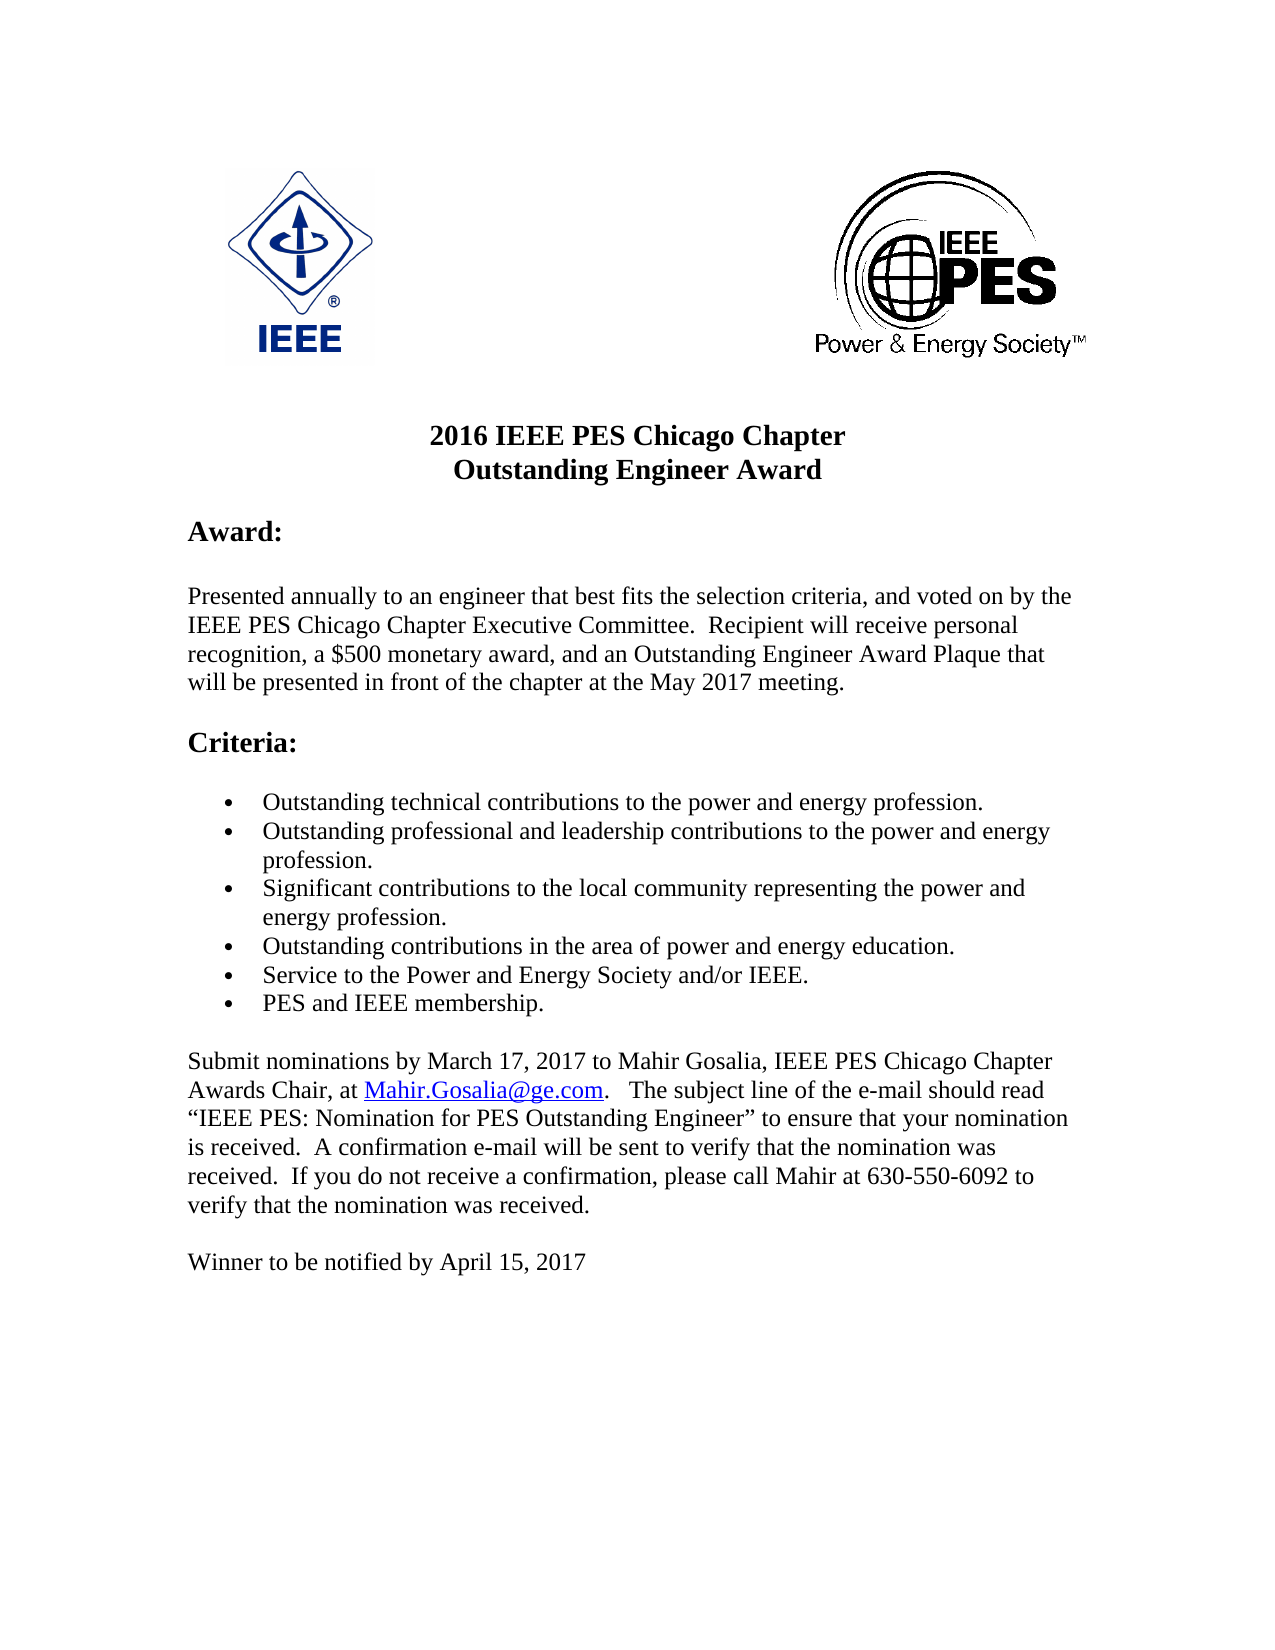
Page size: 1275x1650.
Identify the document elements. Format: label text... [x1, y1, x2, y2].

text 2016 IEEE PES Chicago Chapter [187, 418, 1087, 452]
text Criteria: [187, 725, 1087, 758]
list Outstanding professional and leadership contributions to the power and energy profession. [225, 816, 1087, 873]
picture [813, 168, 1088, 360]
text Winner to be notified by April 15, 2017 [187, 1247, 1087, 1276]
text Presented annually to an engineer that best fits the selection criteria, and voted on by the IEEE PES Chicago Chapter Executive Committee. Recipient will receive personal recognition, a $500 monetary award, and an Outstanding Engineer Award Plaque that will be presented in front of the chapter at the May 2017 meeting. [187, 581, 1087, 696]
list PES and IEEE membership. [203, 988, 1087, 1017]
text Submit nominations by March 17, 2017 to Mahir Gosalia, IEEE PES Chicago Chapter Awards Chair, at Mahir.Gosalia@ge.com. The subject line of the e-mail should read “IEEE PES: Nomination for PES Outstanding Engineer” to ensure that your nomination is received. A confirmation e-mail will be sent to verify that the nomination was received. If you do not receive a confirmation, please call Mahir at 630-550-6092 to verify that the nomination was received. [187, 1046, 1087, 1218]
text Award: [187, 514, 1087, 548]
text Outstanding Engineer Award [187, 452, 1087, 485]
list Outstanding technical contributions to the power and energy profession. [203, 787, 1087, 816]
list Service to the Power and Energy Society and/or IEEE. [203, 960, 1087, 988]
picture [225, 168, 375, 366]
list Outstanding contributions in the area of power and energy education. [203, 931, 1087, 960]
list Significant contributions to the local community representing the power and energy profession. [225, 873, 1087, 931]
